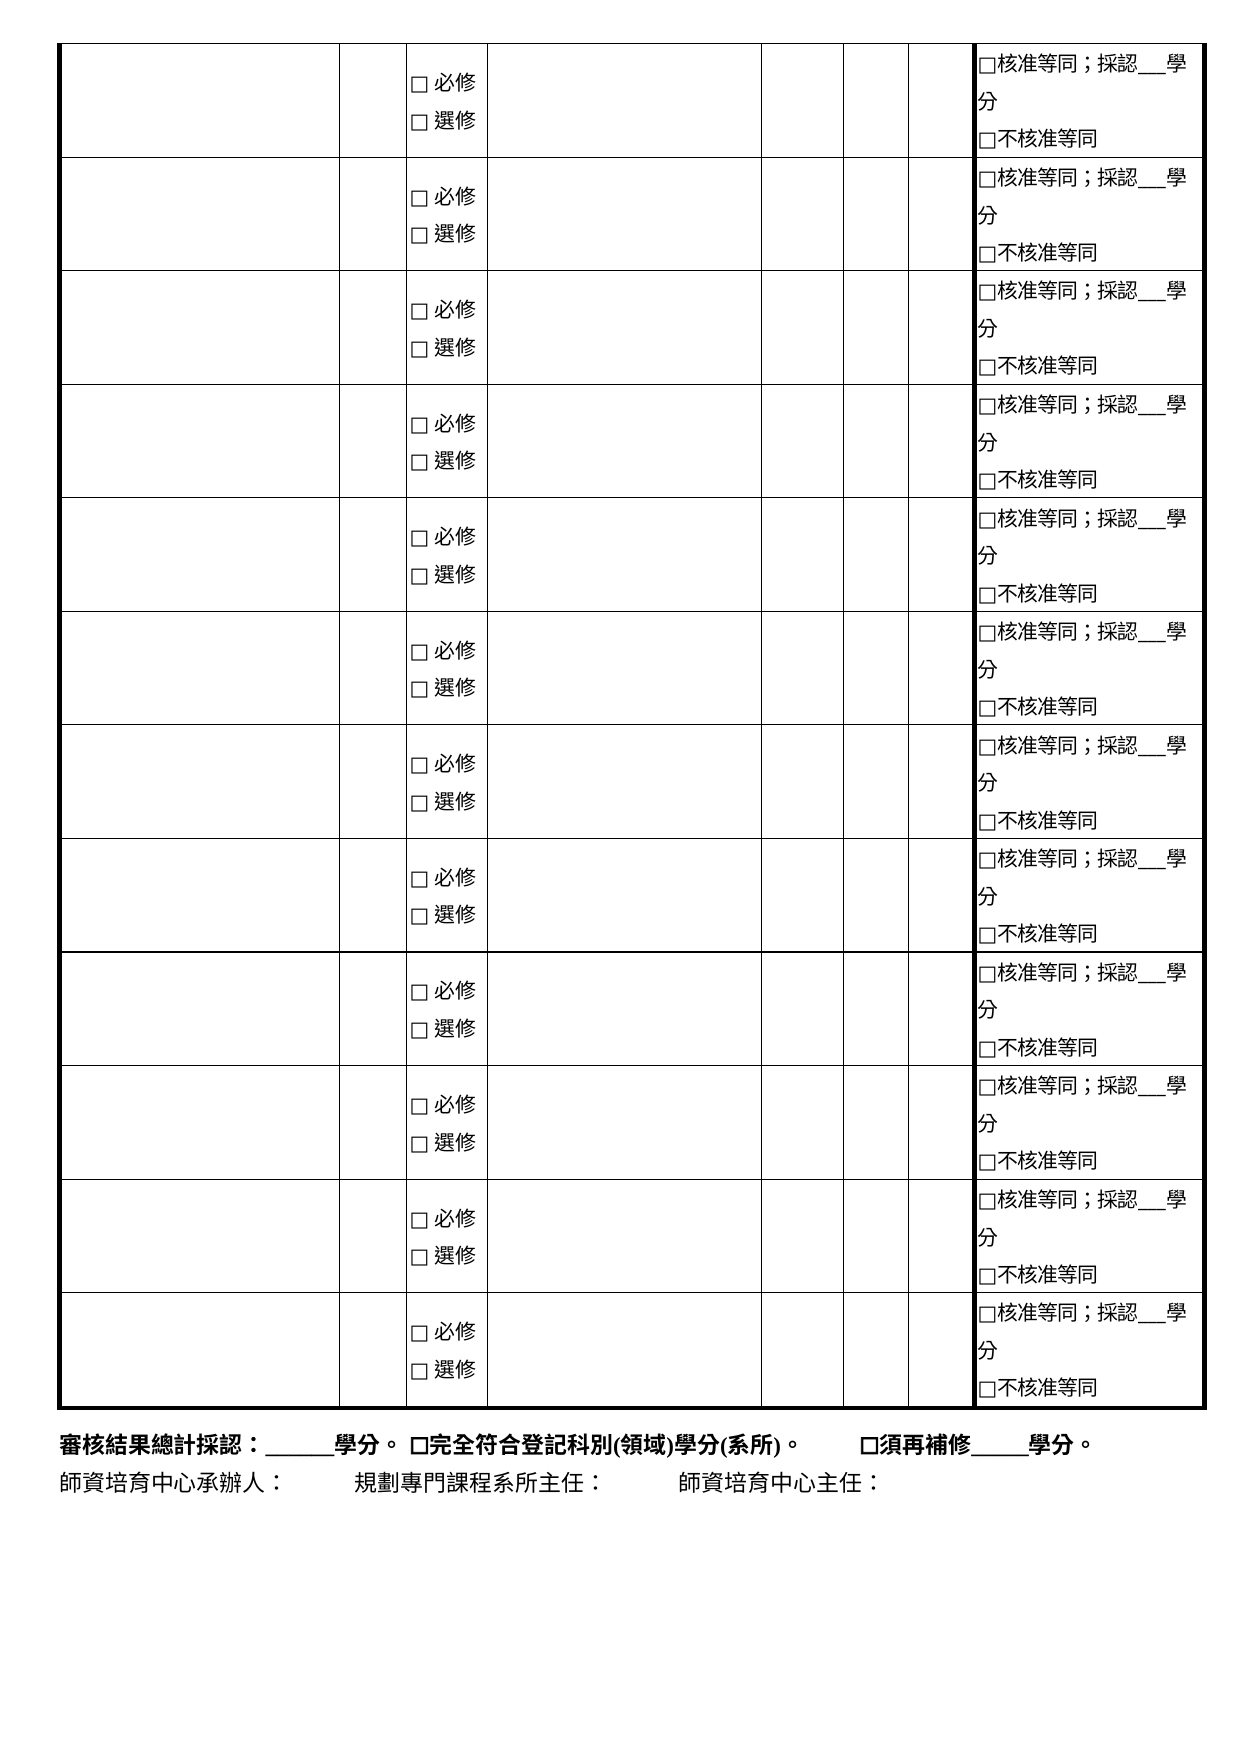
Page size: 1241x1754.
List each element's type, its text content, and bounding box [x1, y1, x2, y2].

table_cell [62, 725, 339, 838]
table_cell [62, 612, 339, 724]
table_cell [762, 271, 843, 384]
text 師資培育中心承辦人： 規劃專門課程系所主任： 師資培育中心主任： [59, 1463, 1183, 1500]
table_cell [62, 953, 339, 1065]
table_cell [844, 498, 908, 611]
table_cell [488, 385, 761, 497]
table_cell □ 必修 □ 選修 [407, 1066, 487, 1178]
table_cell □核准等同；採認___學分 □不核准等同 [977, 612, 1202, 724]
table_cell [909, 1293, 972, 1406]
table_cell [844, 1066, 908, 1178]
table_cell □ 必修 □ 選修 [407, 44, 487, 157]
table_cell [62, 385, 339, 497]
table_cell [62, 44, 339, 157]
table_cell □核准等同；採認___學分 □不核准等同 [977, 1180, 1202, 1292]
table_cell [340, 839, 406, 951]
table_cell □核准等同；採認___學分 □不核准等同 [977, 953, 1202, 1065]
table_cell □ 必修 □ 選修 [407, 271, 487, 384]
table_cell □ 必修 □ 選修 [407, 158, 487, 270]
table_cell [340, 498, 406, 611]
table_cell [488, 1066, 761, 1178]
table_cell [340, 385, 406, 497]
table_cell □核准等同；採認___學分 □不核准等同 [977, 725, 1202, 838]
table_cell [488, 1293, 761, 1406]
table_cell [340, 271, 406, 384]
table_cell [340, 725, 406, 838]
table_cell [340, 44, 406, 157]
table_cell [762, 839, 843, 951]
table_cell [488, 498, 761, 611]
table_cell [62, 1066, 339, 1178]
table_cell [340, 1066, 406, 1178]
table_cell [488, 725, 761, 838]
table_cell [909, 1066, 972, 1178]
table_cell [909, 44, 972, 157]
table_cell [62, 498, 339, 611]
table_cell [762, 612, 843, 724]
table_cell □ 必修 □ 選修 [407, 953, 487, 1065]
table_cell [340, 612, 406, 724]
text 審核結果總計採認：______學分。 完全符合登記科別(領域)學分(系所)。 須再補修_____學分。 [59, 1425, 1181, 1463]
table_cell □ 必修 □ 選修 [407, 612, 487, 724]
table_cell [844, 1293, 908, 1406]
table_cell [909, 271, 972, 384]
table_cell [844, 1180, 908, 1292]
table_cell [909, 839, 972, 951]
table_cell [844, 385, 908, 497]
table_cell [909, 498, 972, 611]
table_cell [977, 44, 1202, 157]
table_cell □ 必修 □ 選修 [407, 725, 487, 838]
table_cell [488, 44, 761, 157]
table_cell [488, 158, 761, 270]
table_cell [909, 385, 972, 497]
table_cell [62, 1293, 339, 1406]
table_cell □核准等同；採認___學分 □不核准等同 [977, 385, 1202, 497]
table_cell □ 必修 □ 選修 [407, 498, 487, 611]
table_cell [844, 839, 908, 951]
table_cell [62, 839, 339, 951]
table_cell [844, 953, 908, 1065]
table_cell [909, 1180, 972, 1292]
table_cell □ 必修 □ 選修 [407, 1293, 487, 1406]
table_cell [762, 1293, 843, 1406]
table_cell [340, 1293, 406, 1406]
table_cell [762, 725, 843, 838]
table_cell [844, 271, 908, 384]
table_cell [909, 725, 972, 838]
table_cell □ 必修 □ 選修 [407, 1180, 487, 1292]
table_cell □ 必修 □ 選修 [407, 839, 487, 951]
table_cell [844, 158, 908, 270]
table_cell [488, 1180, 761, 1292]
table_cell [762, 498, 843, 611]
table_cell [488, 271, 761, 384]
table_cell [62, 271, 339, 384]
table_cell □核准等同；採認___學分 □不核准等同 [977, 498, 1202, 611]
table_cell □核准等同；採認___學分 □不核准等同 [977, 1293, 1202, 1406]
table_cell [762, 385, 843, 497]
table_cell [762, 953, 843, 1065]
table_cell □ 必修 □ 選修 [407, 385, 487, 497]
table_cell [844, 725, 908, 838]
table_cell [762, 44, 843, 157]
table_cell □核准等同；採認___學分 □不核准等同 [977, 839, 1202, 951]
table_cell [488, 953, 761, 1065]
table_cell [762, 1180, 843, 1292]
table_cell [62, 1180, 339, 1292]
table_cell [909, 612, 972, 724]
table_cell [340, 953, 406, 1065]
table_cell [340, 1180, 406, 1292]
table_cell [909, 158, 972, 270]
table_cell □核准等同；採認___學分 □不核准等同 [977, 158, 1202, 270]
table_cell □核准等同；採認___學分 □不核准等同 [977, 1066, 1202, 1178]
table_cell [340, 158, 406, 270]
table_cell [909, 953, 972, 1065]
table_cell [762, 158, 843, 270]
table_cell [762, 1066, 843, 1178]
table_cell □核准等同；採認___學分 □不核准等同 [977, 271, 1202, 384]
table_cell [488, 612, 761, 724]
table_cell [488, 839, 761, 951]
table_cell [62, 158, 339, 270]
table_cell [844, 44, 908, 157]
table_cell [844, 612, 908, 724]
